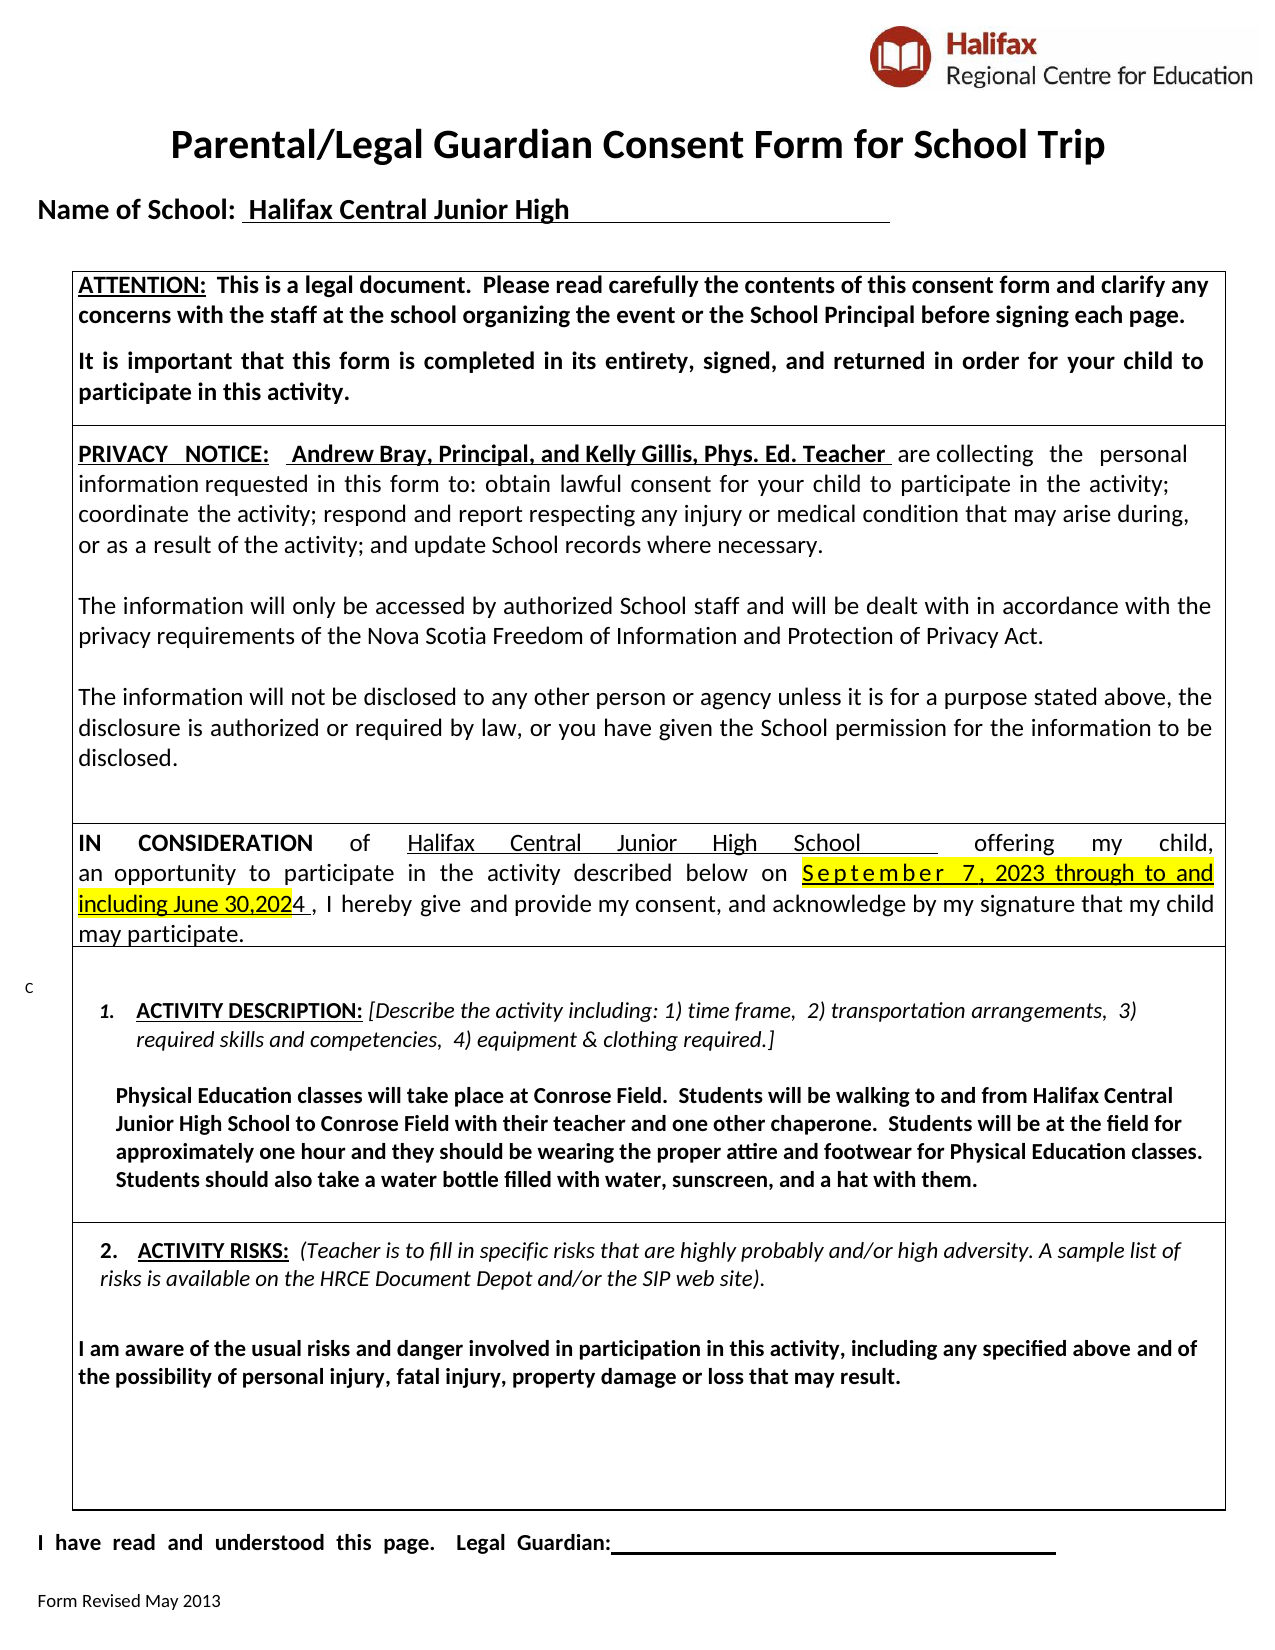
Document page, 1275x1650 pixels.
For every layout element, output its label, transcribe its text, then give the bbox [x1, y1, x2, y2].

text Name of School: Halifax Central Junior High [37, 191, 1275, 227]
text 2. ACTIVITY RISKS: (Teacher is to fill in specific risks that are highly probably and/or high adversity. A sample list of risks is available on the HRCE Document Depot and/or the SIP web site). [100, 1236, 1211, 1292]
text or as a result of the activity; and update School records where necessary. [78, 529, 1275, 559]
list Physical Education classes will take place at Conrose Field. Students will be walking to and from Halifax Central Junior High School to Conrose Field with their teacher and one other chaperone. Students will be at the field for approximately one hour and they should be wearing the proper attire and footwear for Physical Education classes. Students should also take a water bottle filled with water, sunscreen, and a hat with them. [116, 1081, 1205, 1193]
text PRIVACY NOTICE: Andrew Bray, Principal, and Kelly Gillis, Phys. Ed. Teacher are collecting the personal information requested in this form to: obtain lawful consent for your child to participate in the activity; coordinate the activity; respond and report respecting any injury or medical condition that may arise during, [78, 438, 1275, 528]
text ATTENTION: This is a legal document. Please read carefully the contents of this consent form and clarify any concerns with the staff at the school organizing the event or the School Principal before signing each page. [78, 269, 1213, 330]
text I have read and understood this page. Legal Guardian: [37, 1528, 1275, 1556]
text I am aware of the usual risks and danger involved in participation in this activity, including any specified above and of the possibility of personal injury, fatal injury, property damage or loss that may result. [78, 1334, 1201, 1390]
text The information will not be disclosed to any other person or agency unless it is for a purpose stated above, the disclosure is authorized or required by law, or you have given the School permission for the information to be disclosed. [78, 682, 1213, 773]
text C [25, 981, 1273, 997]
text Parental/Legal Guardian Consent Form for School Trip [171, 121, 1275, 170]
text It is important that this form is completed in its entirety, signed, and returned in order for your child to participate in this activity. [78, 345, 1213, 406]
text The information will only be accessed by authorized School staff and will be dealt with in accordance with the privacy requirements of the Nova Scotia Freedom of Information and Protection of Privacy Act. [78, 590, 1212, 651]
text IN CONSIDERATION of Halifax Central Junior High School offering my child, an opportunity to participate in the activity described below on September 7, 2023 through to and including June 30,2024 , I hereby give and provide my consent, and acknowledge by my signature that my child may participate. [78, 827, 1214, 949]
list ACTIVITY DESCRIPTION: [Describe the activity including: 1) time frame, 2) transportation arrangements, 3) required skills and competencies, 4) equipment & clothing required.] [99, 997, 1205, 1053]
picture [870, 26, 1259, 91]
